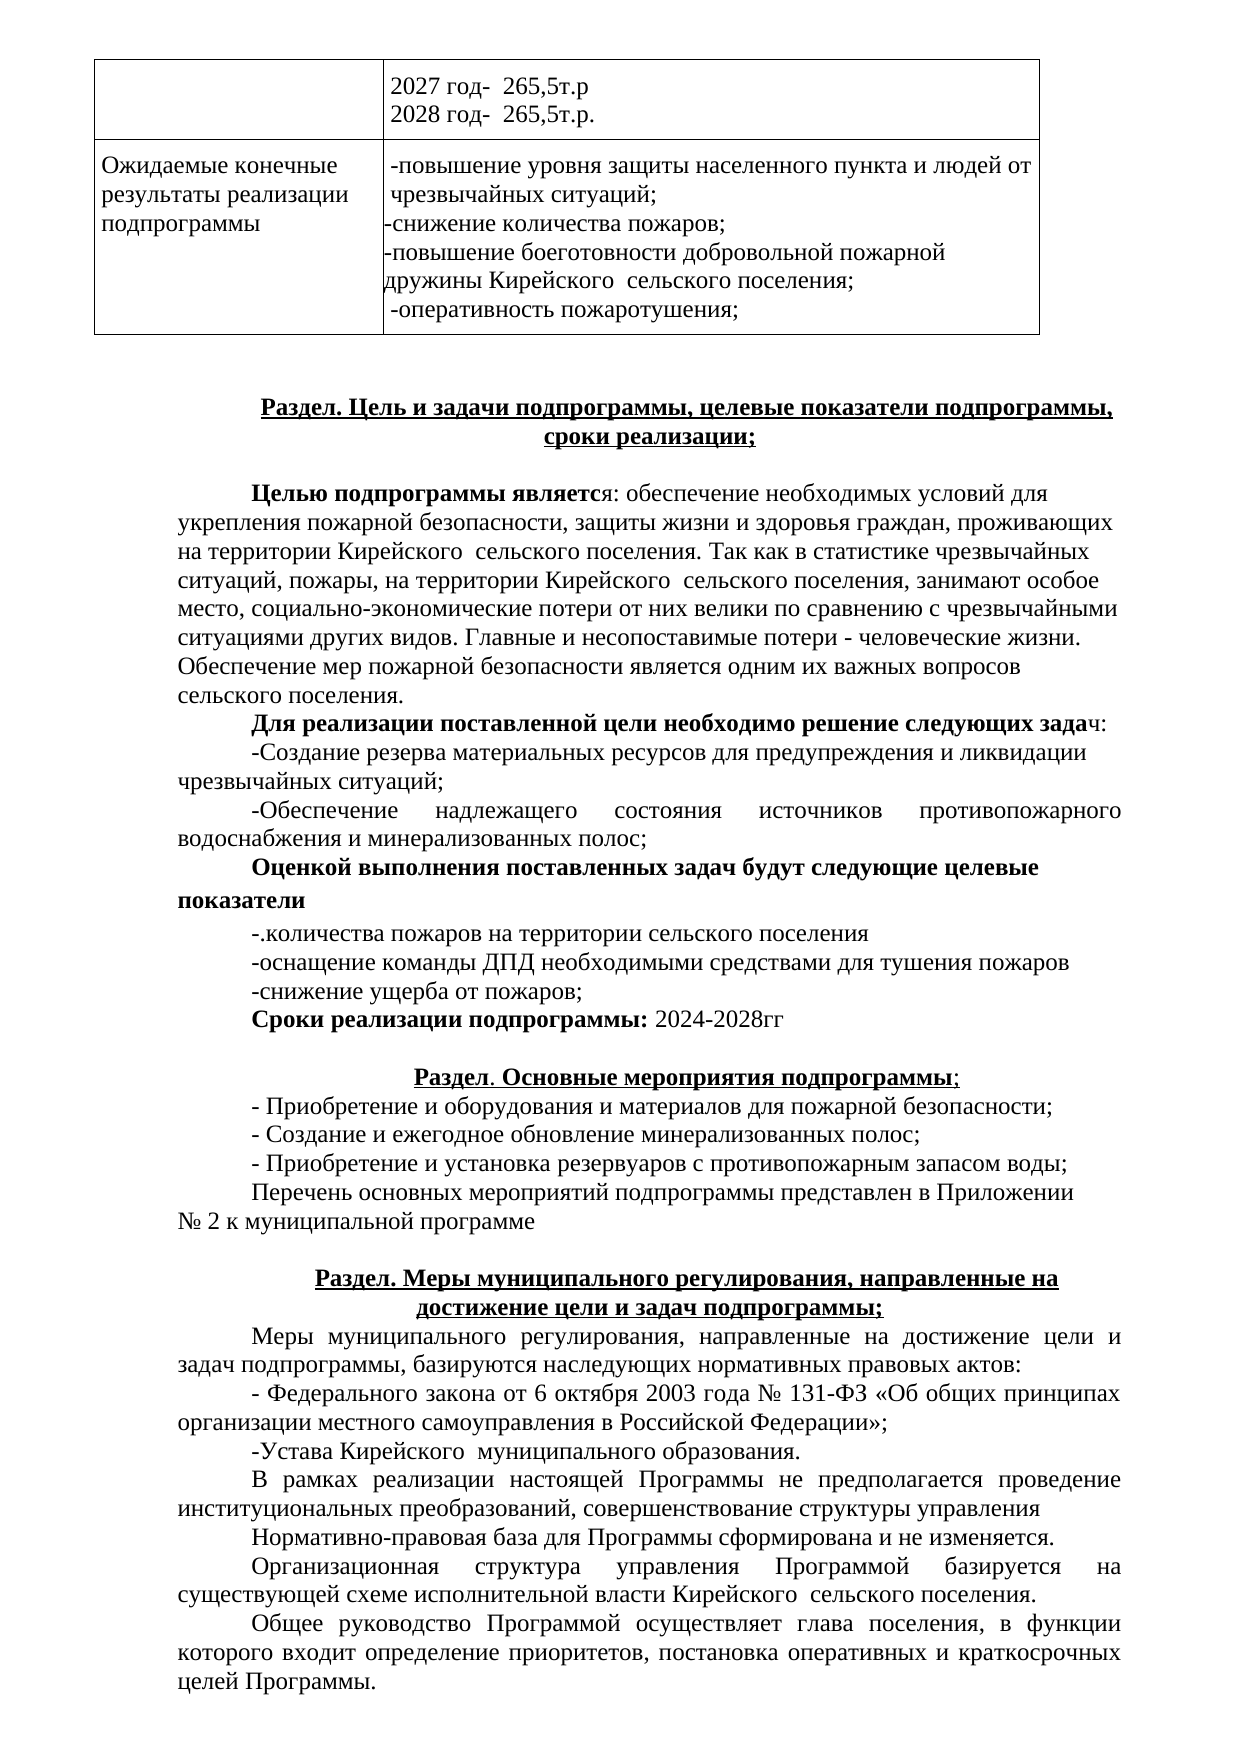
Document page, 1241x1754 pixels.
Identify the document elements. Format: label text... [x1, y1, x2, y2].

text Перечень основных мероприятий подпрограммы представлен в Приложении [177, 1177, 1122, 1206]
text Нормативно-правовая база для Программы сформирована и не изменяется. [177, 1522, 1122, 1551]
text - Федерального закона от 6 октября 2003 года № 131-ФЗ «Об общих принципах организации местного самоуправления в Российской Федерации»; [177, 1378, 1122, 1436]
text Раздел. Меры муниципального регулирования, направленные на достижение цели и задач подпрограммы; [177, 1263, 1122, 1321]
text Сроки реализации подпрограммы: 2024-2028гг [177, 1004, 1122, 1033]
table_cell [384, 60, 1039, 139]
text -Создание резерва материальных ресурсов для предупреждения и ликвидации чрезвычайных ситуаций; [177, 737, 1122, 795]
text - Приобретение и оборудования и материалов для пожарной безопасности; [177, 1091, 1122, 1119]
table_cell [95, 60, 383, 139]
text В рамках реализации настоящей Программы не предполагается проведение институциональных преобразований, совершенствование структуры управления [177, 1464, 1122, 1522]
text Оценкой выполнения поставленных задач будут следующие целевые показатели [177, 852, 1122, 914]
text Организационная структура управления Программой базируется на существующей схеме исполнительной власти Кирейского сельского поселения. [177, 1551, 1122, 1608]
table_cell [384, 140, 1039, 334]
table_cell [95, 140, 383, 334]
text Раздел. Цель и задачи подпрограммы, целевые показатели подпрограммы, сроки реализации; [177, 392, 1122, 450]
text - Создание и ежегодное обновление минерализованных полос; [177, 1119, 1122, 1148]
text Меры муниципального регулирования, направленные на достижение цели и задач подпрограммы, базируются наследующих нормативных правовых актов: [177, 1321, 1122, 1378]
text Для реализации поставленной цели необходимо решение следующих задач: [177, 708, 1122, 737]
text -Обеспечение надлежащего состояния источников противопожарного водоснабжения и минерализованных полос; [177, 795, 1122, 852]
text № 2 к муниципальной программе [177, 1206, 1122, 1234]
text -Устава Кирейского муниципального образования. [177, 1436, 1122, 1464]
text -.количества пожаров на территории сельского поселения [177, 918, 1122, 947]
text -оснащение команды ДПД необходимыми средствами для тушения пожаров [177, 947, 1122, 976]
text -снижение ущерба от пожаров; [177, 976, 1122, 1004]
text - Приобретение и установка резервуаров с противопожарным запасом воды; [177, 1148, 1122, 1177]
text Раздел. Основные мероприятия подпрограммы; [177, 1062, 1122, 1091]
text Целью подпрограммы является: обеспечение необходимых условий для укрепления пожарной безопасности, защиты жизни и здоровья граждан, проживающих на территории Кирейского сельского поселения. Так как в статистике чрезвычайных ситуаций, пожары, на территории Кирейского сельского поселения, занимают особое место, социально-экономические потери от них велики по сравнению с чрезвычайными ситуациями других видов. Главные и несопоставимые потери - человеческие жизни. Обеспечение мер пожарной безопасности является одним их важных вопросов сельского поселения. [177, 478, 1122, 708]
text Общее руководство Программой осуществляет глава поселения, в функции которого входит определение приоритетов, постановка оперативных и краткосрочных целей Программы. [177, 1608, 1122, 1694]
